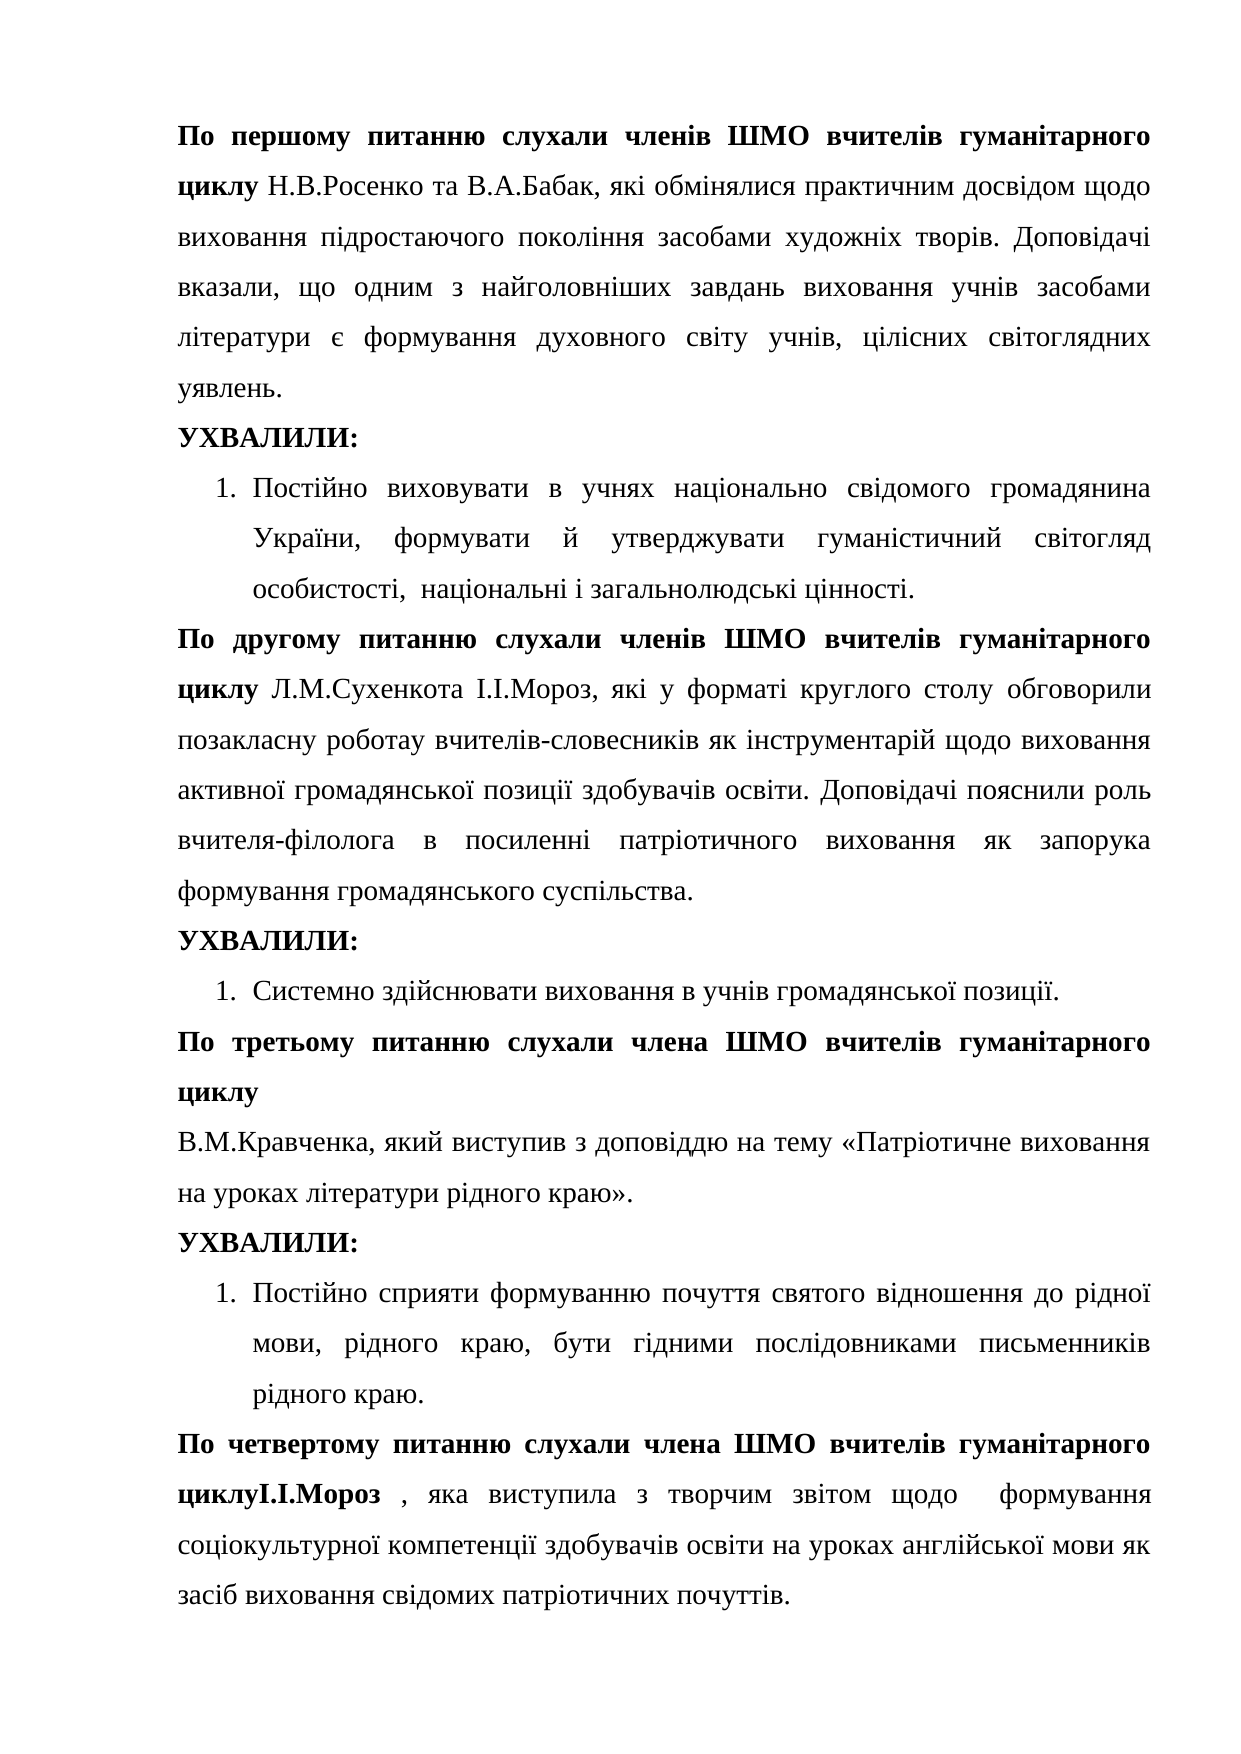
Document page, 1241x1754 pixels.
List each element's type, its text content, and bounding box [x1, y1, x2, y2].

text По четвертому питанню слухали члена ШМО вчителів гуманітарного циклуІ.І.Мороз , яка виступила з творчим звітом щодо формування соціокультурної компетенції здобувачів освіти на уроках англійської мови як засіб виховання свідомих патріотичних почуттів. [177, 1426, 1152, 1611]
list Постійно виховувати в учнях національно свідомого громадянина України, формувати й утверджувати гуманістичний світогляд особистості, національні і загальнолюдські цінності. [215, 470, 1152, 604]
text В.М.Кравченка, який виступив з доповіддю на тему «Патріотичне виховання на уроках літератури рідного краю». [177, 1124, 1152, 1208]
text По третьому питанню слухали члена ШМО вчителів гуманітарного циклу [177, 1024, 1152, 1108]
text По другому питанню слухали членів ШМО вчителів гуманітарного циклу Л.М.Сухенкота І.І.Мороз, які у форматі круглого столу обговорили позакласну роботау вчителів-словесників як інструментарій щодо виховання активної громадянської позиції здобувачів освіти. Доповідачі пояснили роль вчителя-філолога в посиленні патріотичного виховання як запорука формування громадянського суспільства. [177, 621, 1152, 906]
list Системно здійснювати виховання в учнів громадянської позиції. [215, 973, 1152, 1007]
list Постійно сприяти формуванню почуття святого відношення до рідної мови, рідного краю, бути гідними послідовниками письменників рідного краю. [215, 1275, 1152, 1409]
text УХВАЛИЛИ: [177, 420, 1152, 453]
text УХВАЛИЛИ: [177, 1225, 1152, 1258]
text По першому питанню слухали членів ШМО вчителів гуманітарного циклу Н.В.Росенко та В.А.Бабак, які обмінялися практичним досвідом щодо виховання підростаючого покоління засобами художніх творів. Доповідачі вказали, що одним з найголовніших завдань виховання учнів засобами літератури є формування духовного світу учнів, цілісних світоглядних уявлень. [177, 118, 1152, 403]
text УХВАЛИЛИ: [177, 923, 1152, 957]
